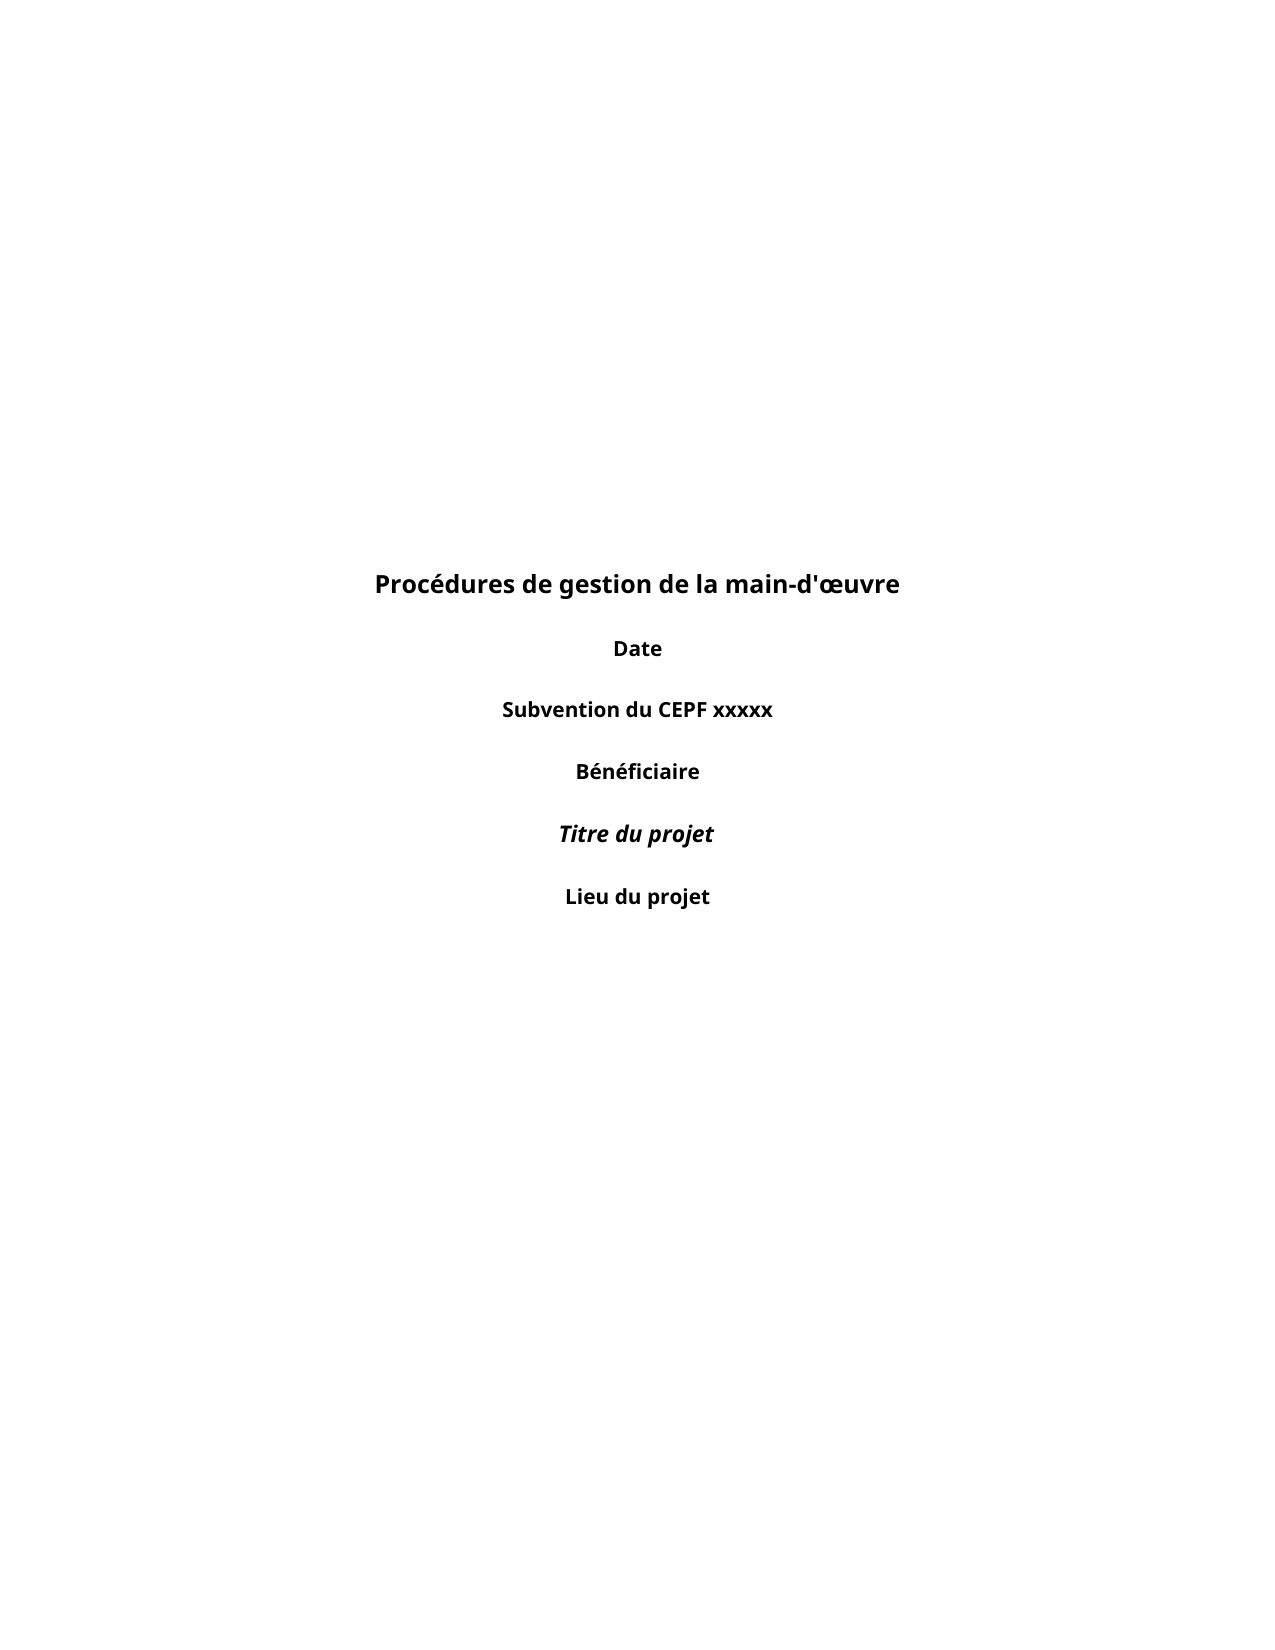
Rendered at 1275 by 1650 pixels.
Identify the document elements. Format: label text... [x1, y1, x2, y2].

text Lieu du projet [150, 882, 1125, 911]
text Bénéficiaire [150, 757, 1125, 785]
text Procédures de gestion de la main-d'œuvre [150, 567, 1125, 601]
text Date [150, 634, 1125, 663]
text Subvention du CEPF xxxxx [150, 696, 1125, 724]
text Titre du projet [150, 818, 1125, 849]
